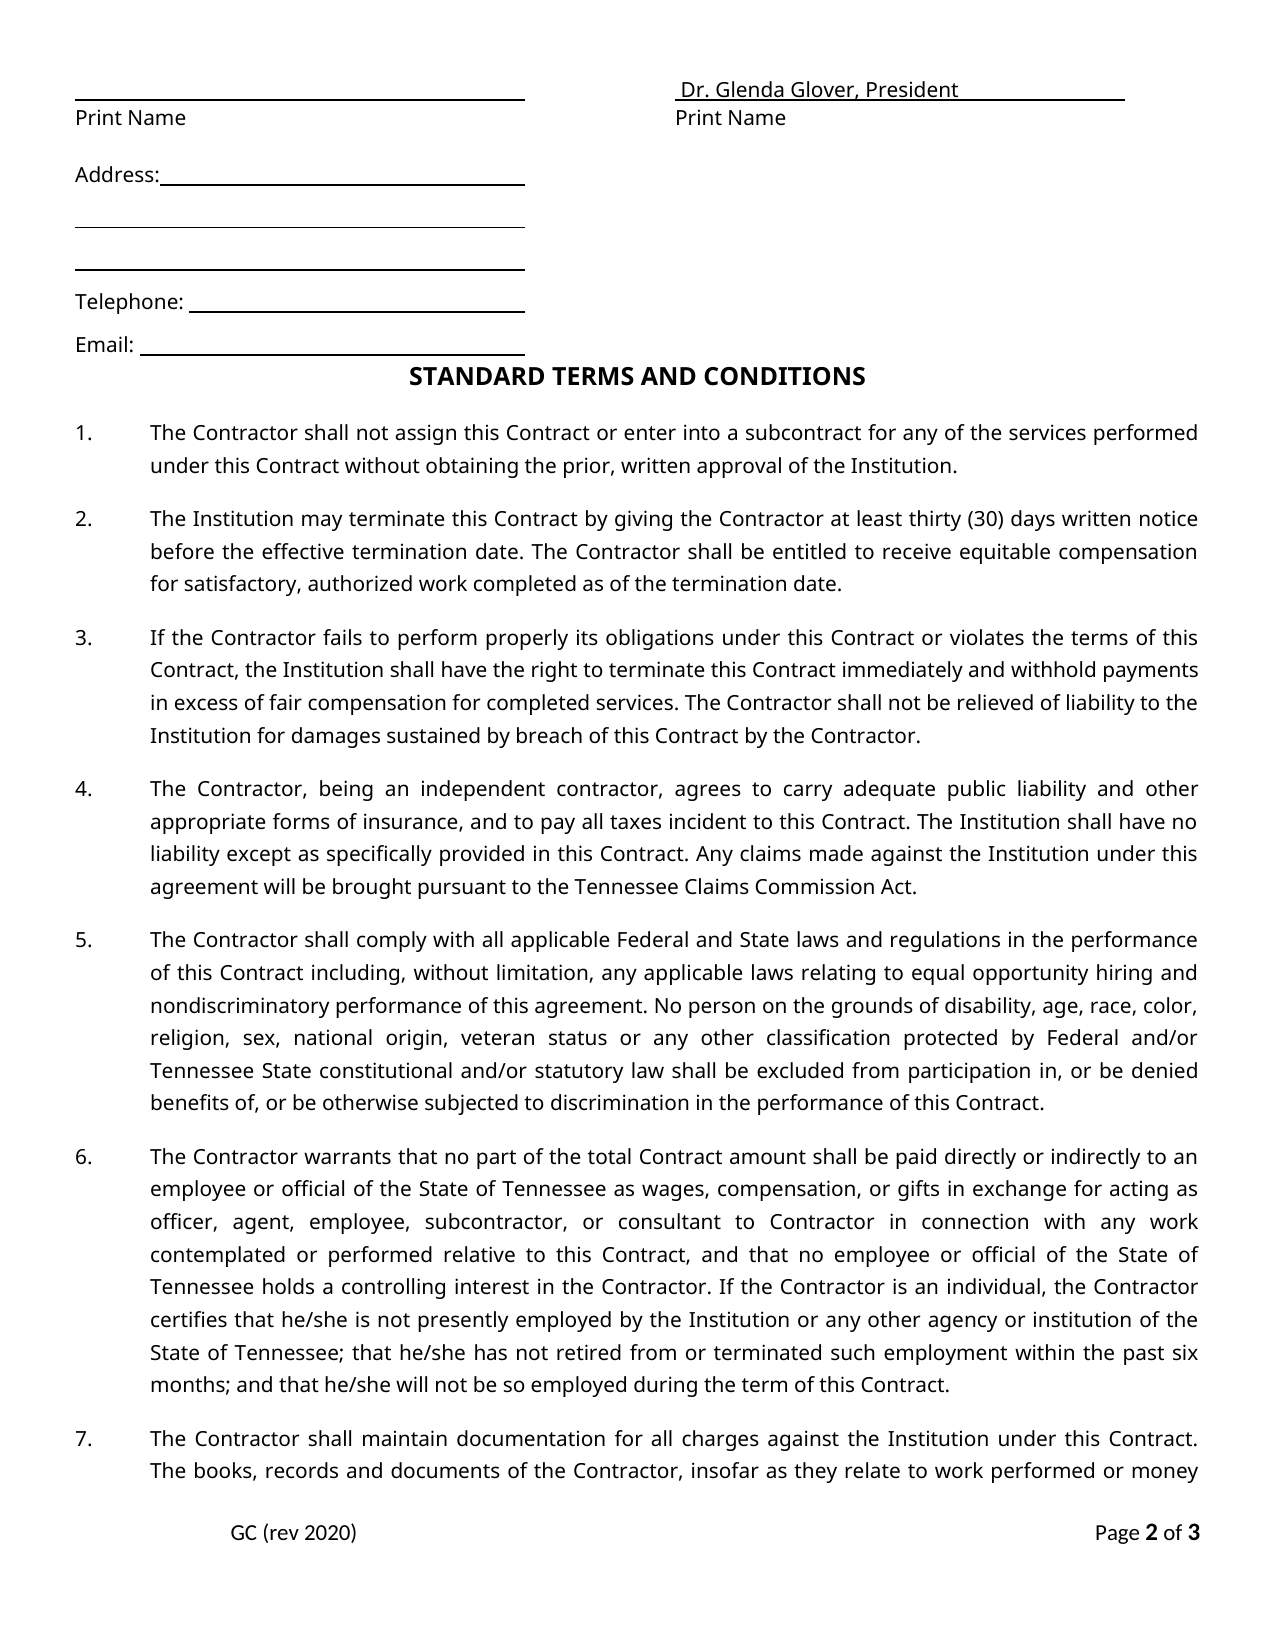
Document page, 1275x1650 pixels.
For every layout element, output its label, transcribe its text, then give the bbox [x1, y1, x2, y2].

list Telephone: [75, 287, 1200, 316]
list Print Name Print Name [75, 103, 1200, 132]
list Address: [75, 160, 1200, 189]
text 2. The Institution may terminate this Contract by giving the Contractor at least thirty (30) days written notice before the effective termination date. The Contractor shall be entitled to receive equitable compensation for satisfactory, authorized work completed as of the termination date. [75, 504, 1200, 598]
list Dr. Glenda Glover, President [75, 75, 1200, 103]
text 1. The Contractor shall not assign this Contract or enter into a subcontract for any of the services performed under this Contract without obtaining the prior, written approval of the Institution. [75, 418, 1200, 479]
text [75, 1424, 1200, 1485]
text 6. The Contractor warrants that no part of the total Contract amount shall be paid directly or indirectly to an employee or official of the State of Tennessee as wages, compensation, or gifts in exchange for acting as officer, agent, employee, subcontractor, or consultant to Contractor in connection with any work contemplated or performed relative to this Contract, and that no employee or official of the State of Tennessee holds a controlling interest in the Contractor. If the Contractor is an individual, the Contractor certifies that he/she is not presently employed by the Institution or any other agency or institution of the State of Tennessee; that he/she has not retired from or terminated such employment within the past six months; and that he/she will not be so employed during the term of this Contract. [75, 1142, 1200, 1399]
text 4. The Contractor, being an independent contractor, agrees to carry adequate public liability and other appropriate forms of insurance, and to pay all taxes incident to this Contract. The Institution shall have no liability except as specifically provided in this Contract. Any claims made against the Institution under this agreement will be brought pursuant to the Tennessee Claims Commission Act. [75, 774, 1200, 901]
text 3. If the Contractor fails to perform properly its obligations under this Contract or violates the terms of this Contract, the Institution shall have the right to terminate this Contract immediately and withhold payments in excess of fair compensation for completed services. The Contractor shall not be relieved of liability to the Institution for damages sustained by breach of this Contract by the Contractor. [75, 623, 1200, 749]
text STANDARD TERMS AND CONDITIONS [75, 358, 1200, 392]
text 5. The Contractor shall comply with all applicable Federal and State laws and regulations in the performance of this Contract including, without limitation, any applicable laws relating to equal opportunity hiring and nondiscriminatory performance of this agreement. No person on the grounds of disability, age, race, color, religion, sex, national origin, veteran status or any other classification protected by Federal and/or Tennessee State constitutional and/or statutory law shall be excluded from participation in, or be denied benefits of, or be otherwise subjected to discrimination in the performance of this Contract. [75, 926, 1200, 1117]
list Email: [75, 330, 1200, 358]
